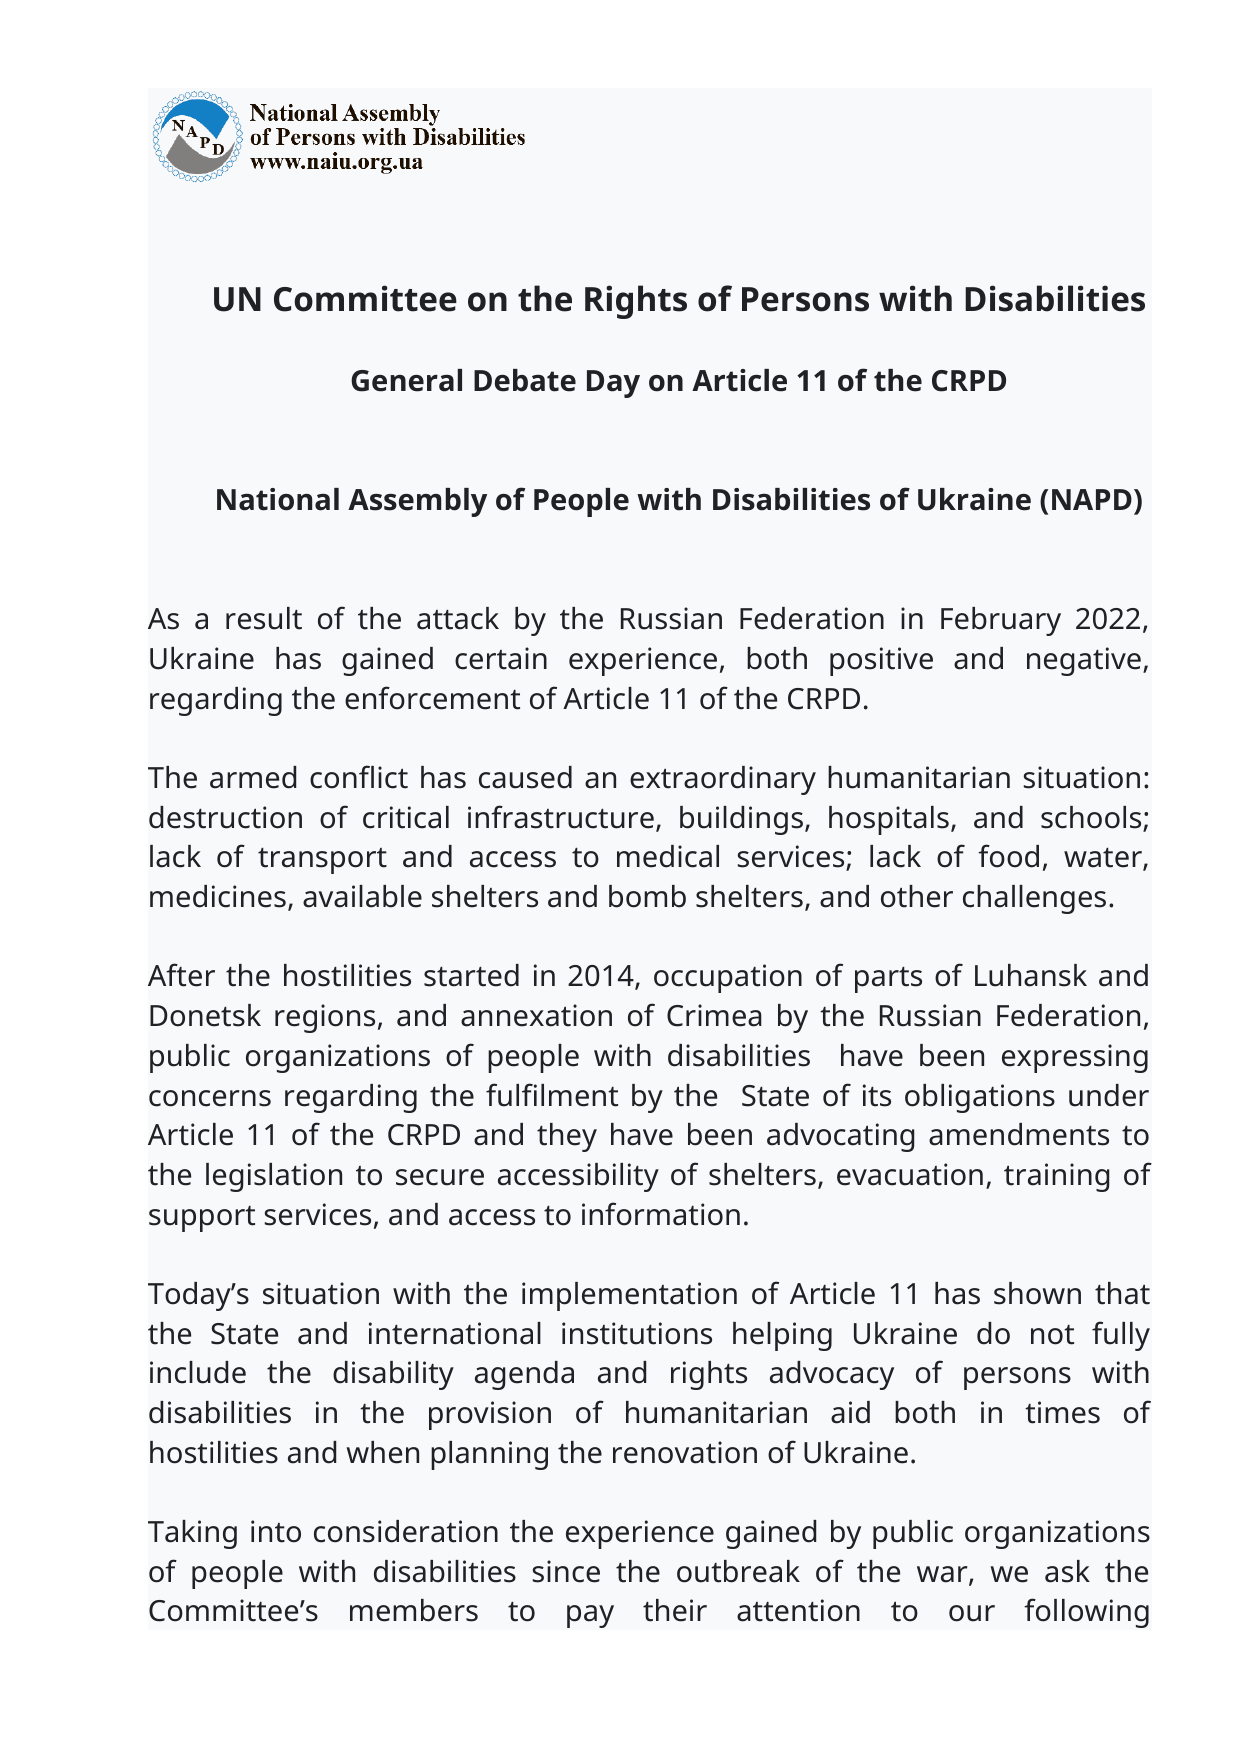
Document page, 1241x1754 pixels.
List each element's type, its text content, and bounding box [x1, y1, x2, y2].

text National Assembly of People with Disabilities of Ukraine (NAPD) [148, 479, 1152, 519]
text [148, 1511, 1152, 1630]
text UN Committee on the Rights of Persons with Disabilities [148, 275, 1152, 321]
text As a result of the attack by the Russian Federation in February 2022, Ukraine has gained certain experience, both positive and negative, regarding the enforcement of Article 11 of the CRPD. [148, 598, 1152, 718]
text Today’s situation with the implementation of Article 11 has shown that the State and international institutions helping Ukraine do not fully include the disability agenda and rights advocacy of persons with disabilities in the provision of humanitarian aid both in times of hostilities and when planning the renovation of Ukraine. [148, 1273, 1152, 1472]
text The armed conflict has caused an extraordinary humanitarian situation: destruction of critical infrastructure, buildings, hospitals, and schools; lack of transport and access to medical services; lack of food, water, medicines, available shelters and bomb shelters, and other challenges. [148, 757, 1152, 916]
text After the hostilities started in 2014, occupation of parts of Luhansk and Donetsk regions, and annexation of Crimea by the Russian Federation, public organizations of people with disabilities have been expressing concerns regarding the fulfilment by the State of its obligations under Article 11 of the CRPD and they have been advocating amendments to the legislation to secure accessibility of shelters, evacuation, training of support services, and access to information. [148, 956, 1152, 1233]
text General Debate Day on Article 11 of the CRPD [148, 360, 1152, 400]
picture [147, 88, 542, 185]
